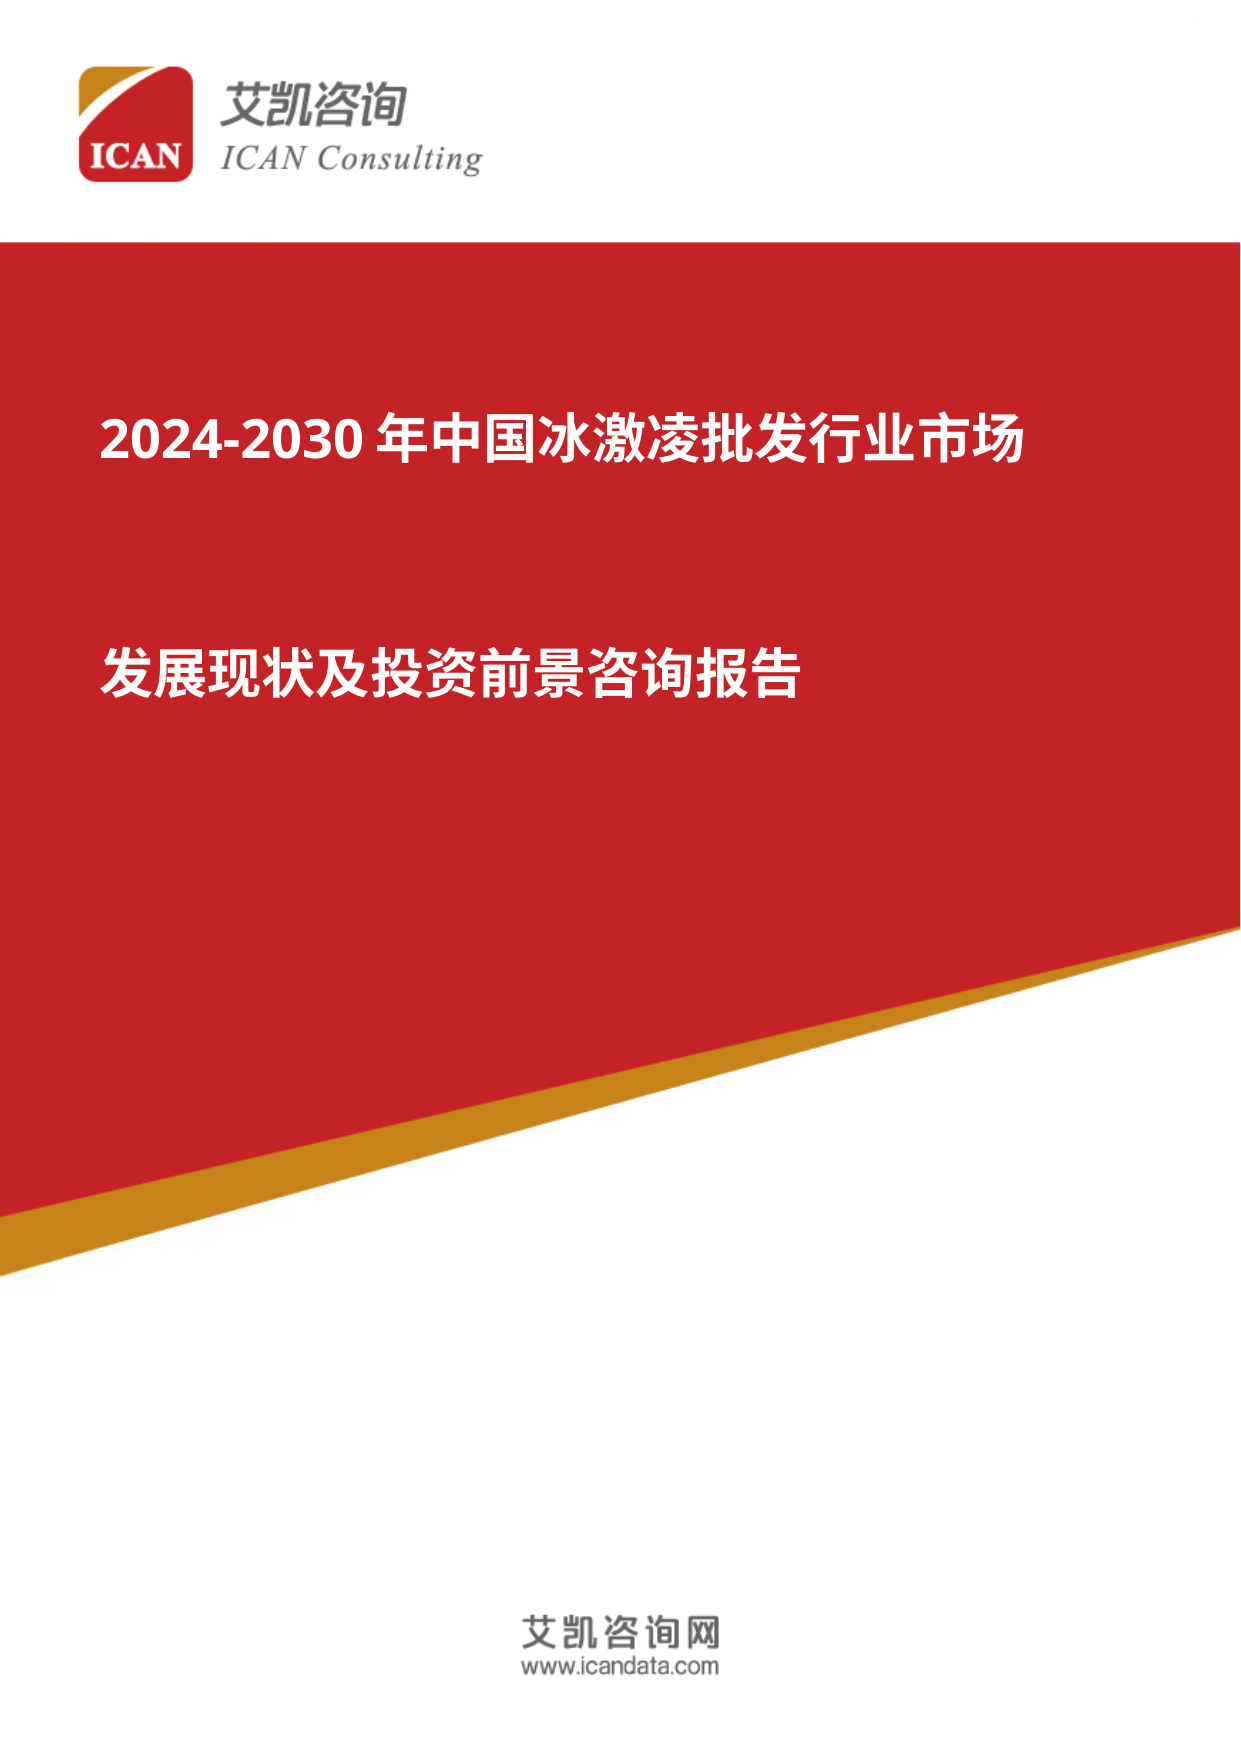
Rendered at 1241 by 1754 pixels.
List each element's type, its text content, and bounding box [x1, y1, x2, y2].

picture [0, 5, 1241, 1754]
subtitle 2024-2030年中国冰激凌批发行业市场发展现状及投资前景咨询报告 [99, 386, 1053, 718]
